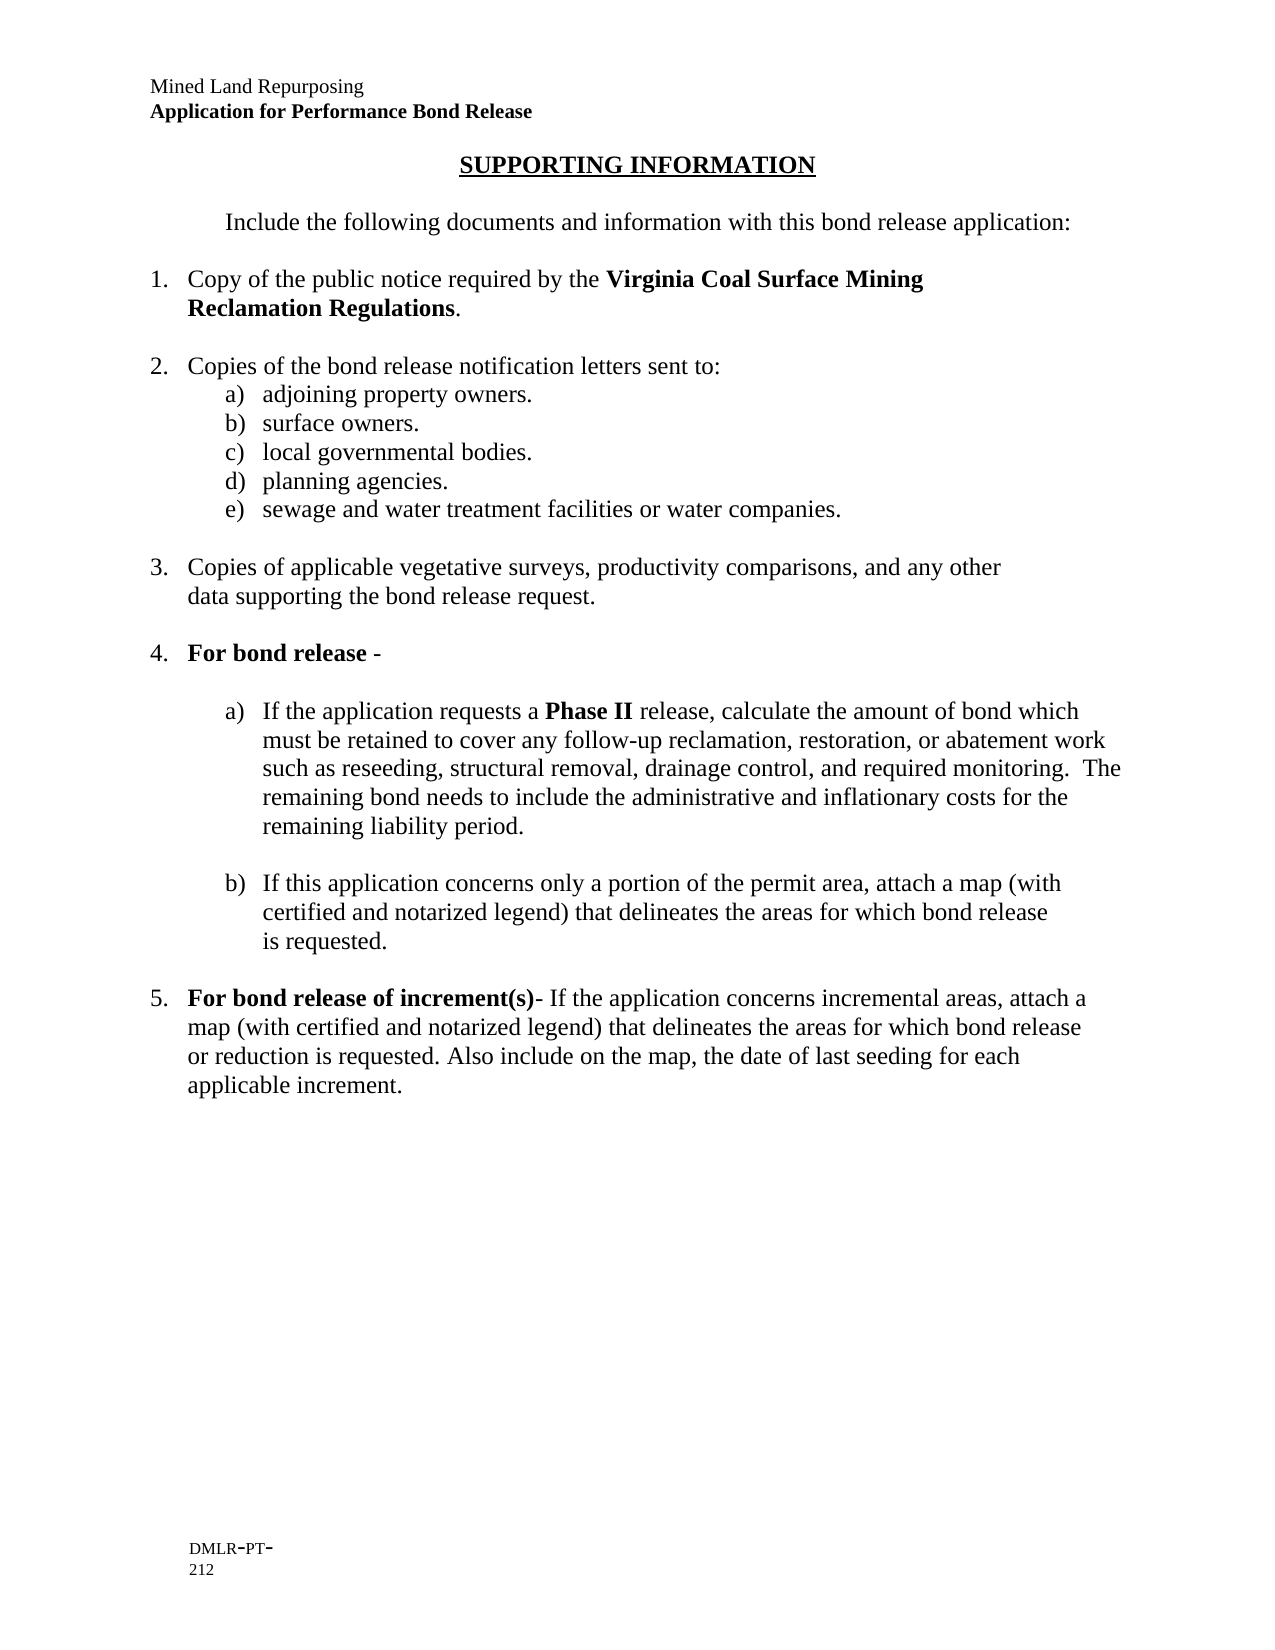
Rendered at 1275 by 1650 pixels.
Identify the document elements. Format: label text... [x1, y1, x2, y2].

text Mined Land Repurposing [150, 74, 1227, 98]
list surface owners. [225, 408, 1227, 437]
list sewage and water treatment facilities or water companies. [225, 494, 1227, 523]
list Copies of applicable vegetative surveys, productivity comparisons, and any other data supporting the bond release request. [150, 552, 1048, 610]
subtitle SUPPORTING INFORMATION [459, 150, 1227, 179]
text Include the following documents and information with this bond release application: [225, 207, 1227, 236]
list Copies of the bond release notification letters sent to: [150, 351, 1227, 379]
subtitle For bond release - [150, 638, 1227, 667]
list For bond release of increment(s)- If the application concerns incremental areas, attach a map (with certified and notarized legend) that delineates the areas for which bond release or reduction is requested. Also include on the map, the date of last seeding for each applicable increment. [150, 983, 1108, 1098]
list If this application concerns only a portion of the permit area, attach a map (with certified and notarized legend) that delineates the areas for which bond release is requested. [225, 868, 1070, 955]
list If the application requests a Phase II release, calculate the amount of bond which must be retained to cover any follow-up reclamation, restoration, or abatement work such as reseeding, structural removal, drainage control, and required monitoring. The remaining bond needs to include the administrative and inflationary costs for the remaining liability period. [225, 696, 1121, 840]
list Copy of the public notice required by the Virginia Coal Surface Mining Reclamation Regulations. [150, 264, 1064, 322]
list planning agencies. [225, 466, 1227, 494]
list local governmental bodies. [225, 437, 1227, 466]
text Application for Performance Bond Release [150, 99, 1227, 123]
list adjoining property owners. [225, 379, 1227, 408]
